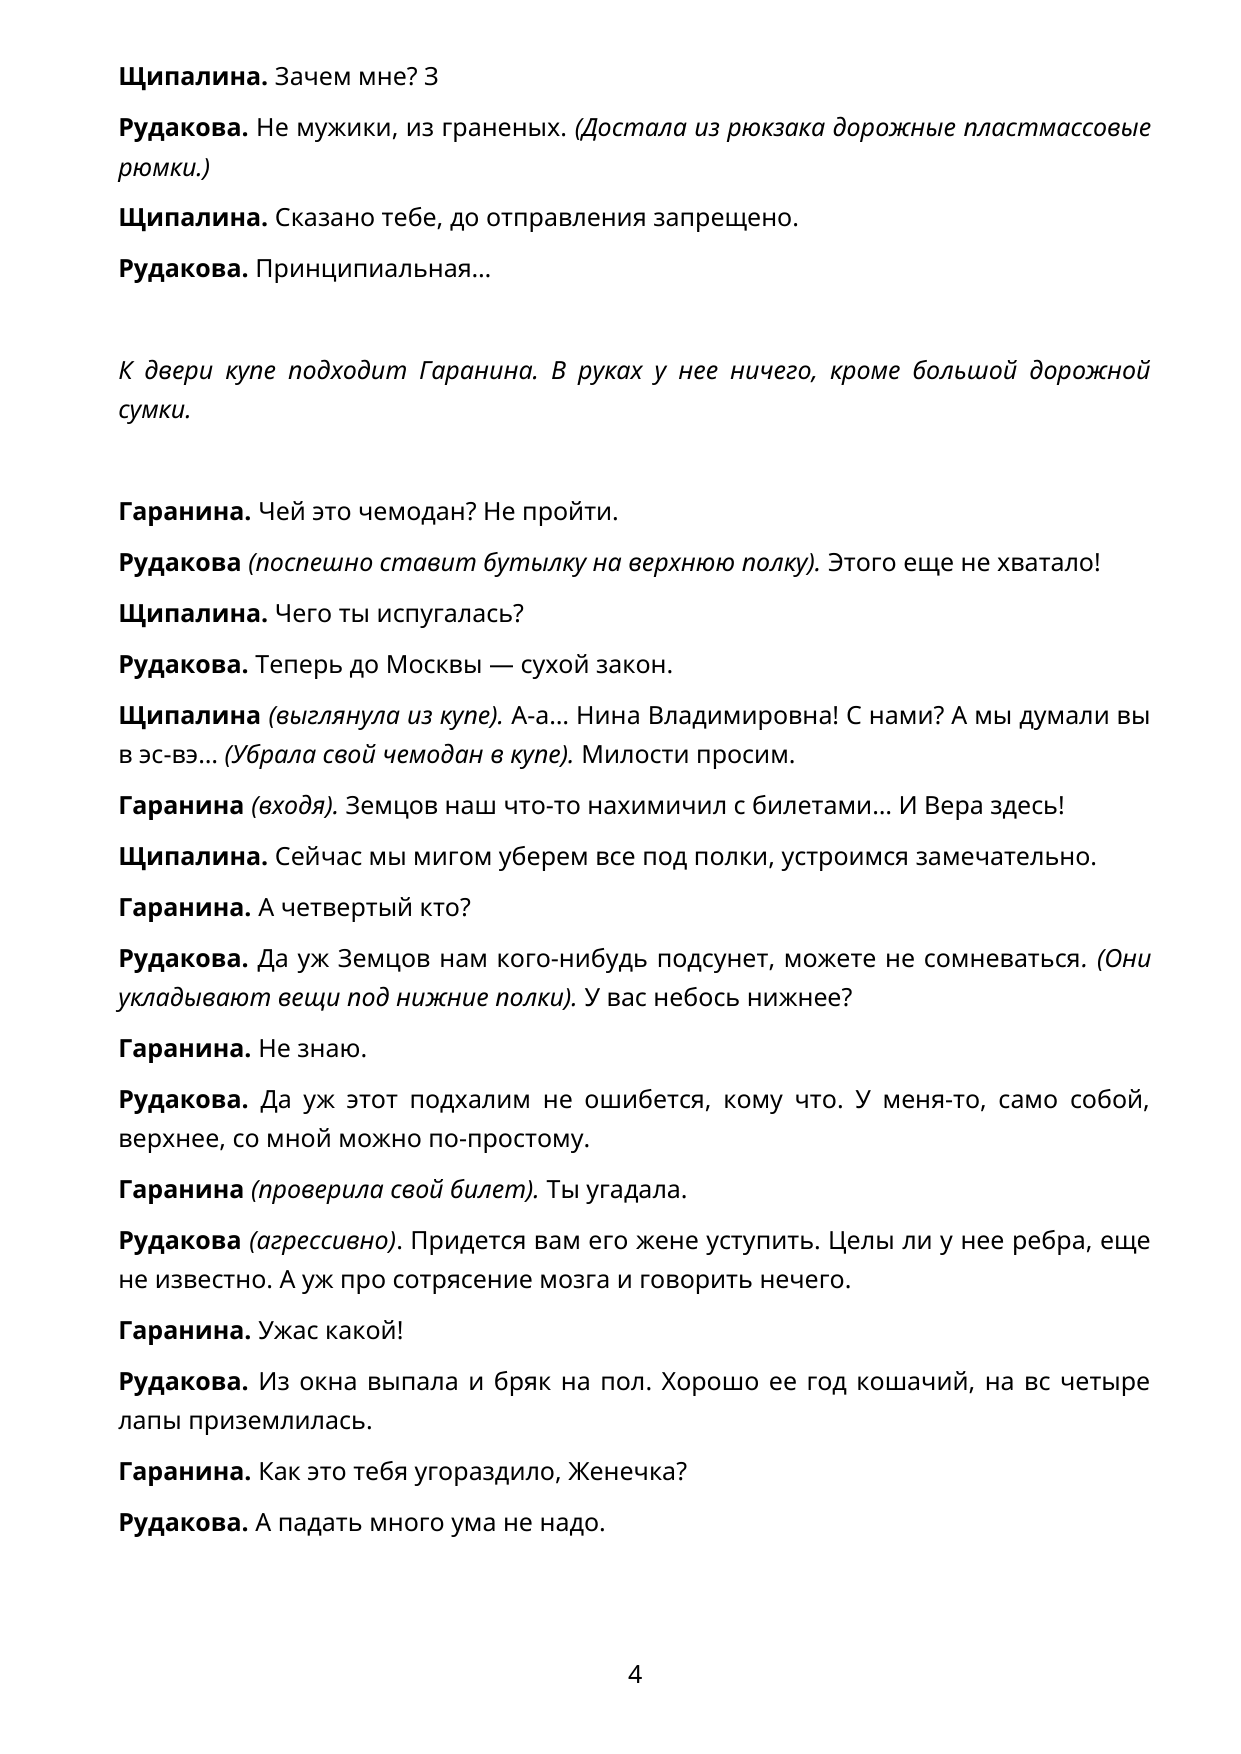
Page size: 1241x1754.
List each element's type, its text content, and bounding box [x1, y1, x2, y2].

text К двери купе подходит Гаранина. В руках у нее ничего, кроме большой дорожной сумки. [118, 353, 1152, 426]
text Гаранина. А четвертый кто? [118, 890, 1152, 924]
text Рудакова. Не мужики, из граненых. (Достала из рюкзака дорожные пластмассовые рюмки.) [118, 110, 1152, 183]
text Рудакова (поспешно ставит бутылку на верхнюю полку). Этого еще не хватало! [118, 545, 1152, 579]
text Гаранина (входя). Земцов наш что-то нахимичил с билетами… И Вера здесь! [118, 788, 1152, 822]
text Гаранина. Чей это чемодан? Не пройти. [118, 494, 1152, 528]
text Гаранина. Не знаю. [118, 1031, 1152, 1065]
text Щипалина. Сказано тебе, до отправления запрещено. [118, 200, 1152, 234]
text Рудакова (агрессивно). Придется вам его жене уступить. Целы ли у нее ребра, еще не известно. А уж про сотрясение мозга и говорить нечего. [118, 1223, 1152, 1296]
text Щипалина. Зачем мне? З [118, 59, 1152, 93]
text Щипалина (выглянула из купе). А-а… Нина Владимировна! С нами? А мы думали вы в эс-вэ… (Убрала свой чемодан в купе). Милости просим. [118, 698, 1152, 771]
text Гаранина (проверила свой билет). Ты угадала. [118, 1172, 1152, 1206]
text Рудакова. Да уж этот подхалим не ошибется, кому что. У меня-то, само собой, верхнее, со мной можно по-простому. [118, 1082, 1152, 1155]
text Гаранина. Как это тебя угораздило, Женечка? [118, 1454, 1152, 1488]
text Рудакова. Теперь до Москвы — сухой закон. [118, 647, 1152, 681]
text Гаранина. Ужас какой! [118, 1313, 1152, 1347]
text Рудакова. Из окна выпала и бряк на пол. Хорошо ее год кошачий, на вс четыре лапы приземлилась. [118, 1364, 1152, 1437]
text Щипалина. Сейчас мы мигом уберем все под полки, устроимся замечательно. [118, 839, 1152, 873]
text Рудакова. Да уж Земцов нам кого-нибудь подсунет, можете не сомневаться. (Они укладывают вещи под нижние полки). У вас небось нижнее? [118, 941, 1152, 1014]
text Рудакова. А падать много ума не надо. [118, 1505, 1152, 1539]
text Рудакова. Принципиальная… [118, 251, 1152, 285]
text Щипалина. Чего ты испугалась? [118, 596, 1152, 630]
